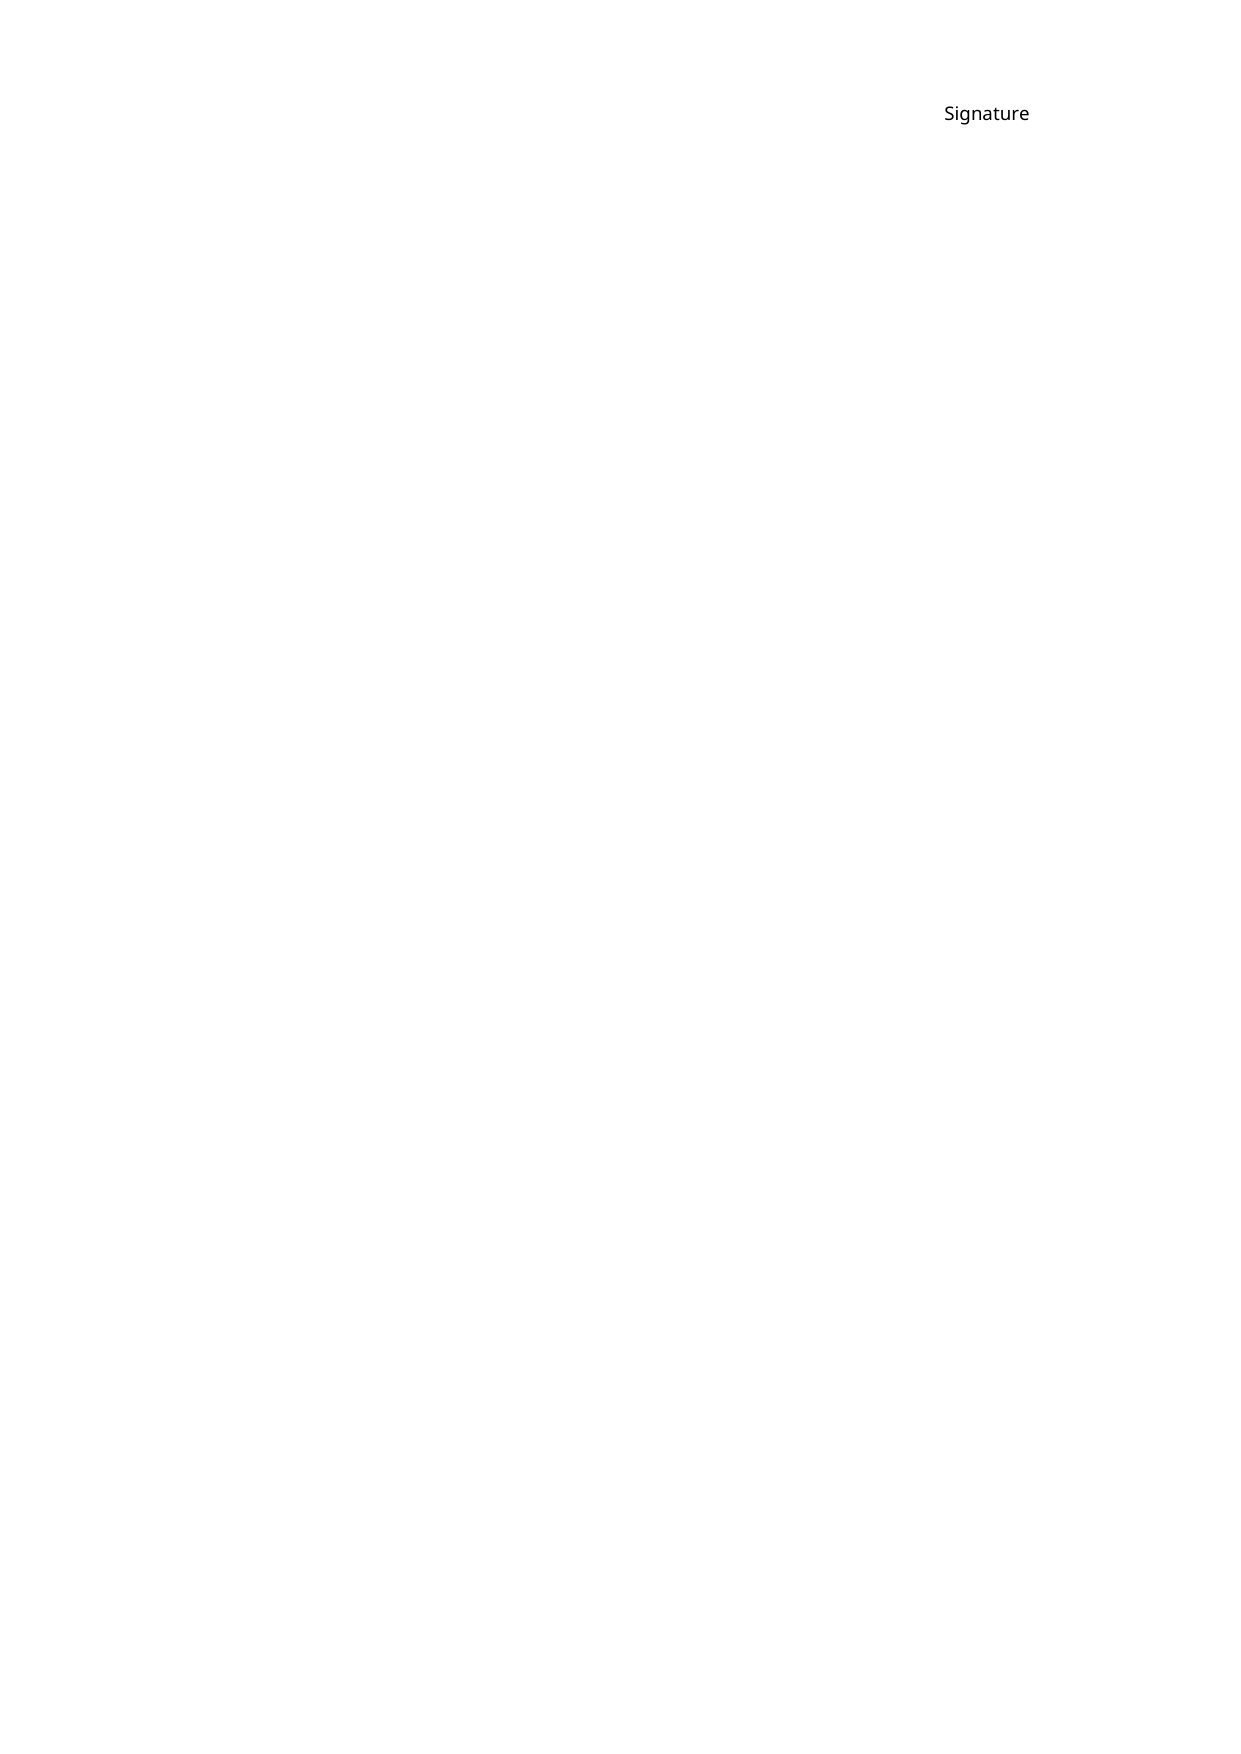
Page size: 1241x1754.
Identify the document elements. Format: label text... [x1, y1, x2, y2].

text Signature [75, 101, 1165, 126]
